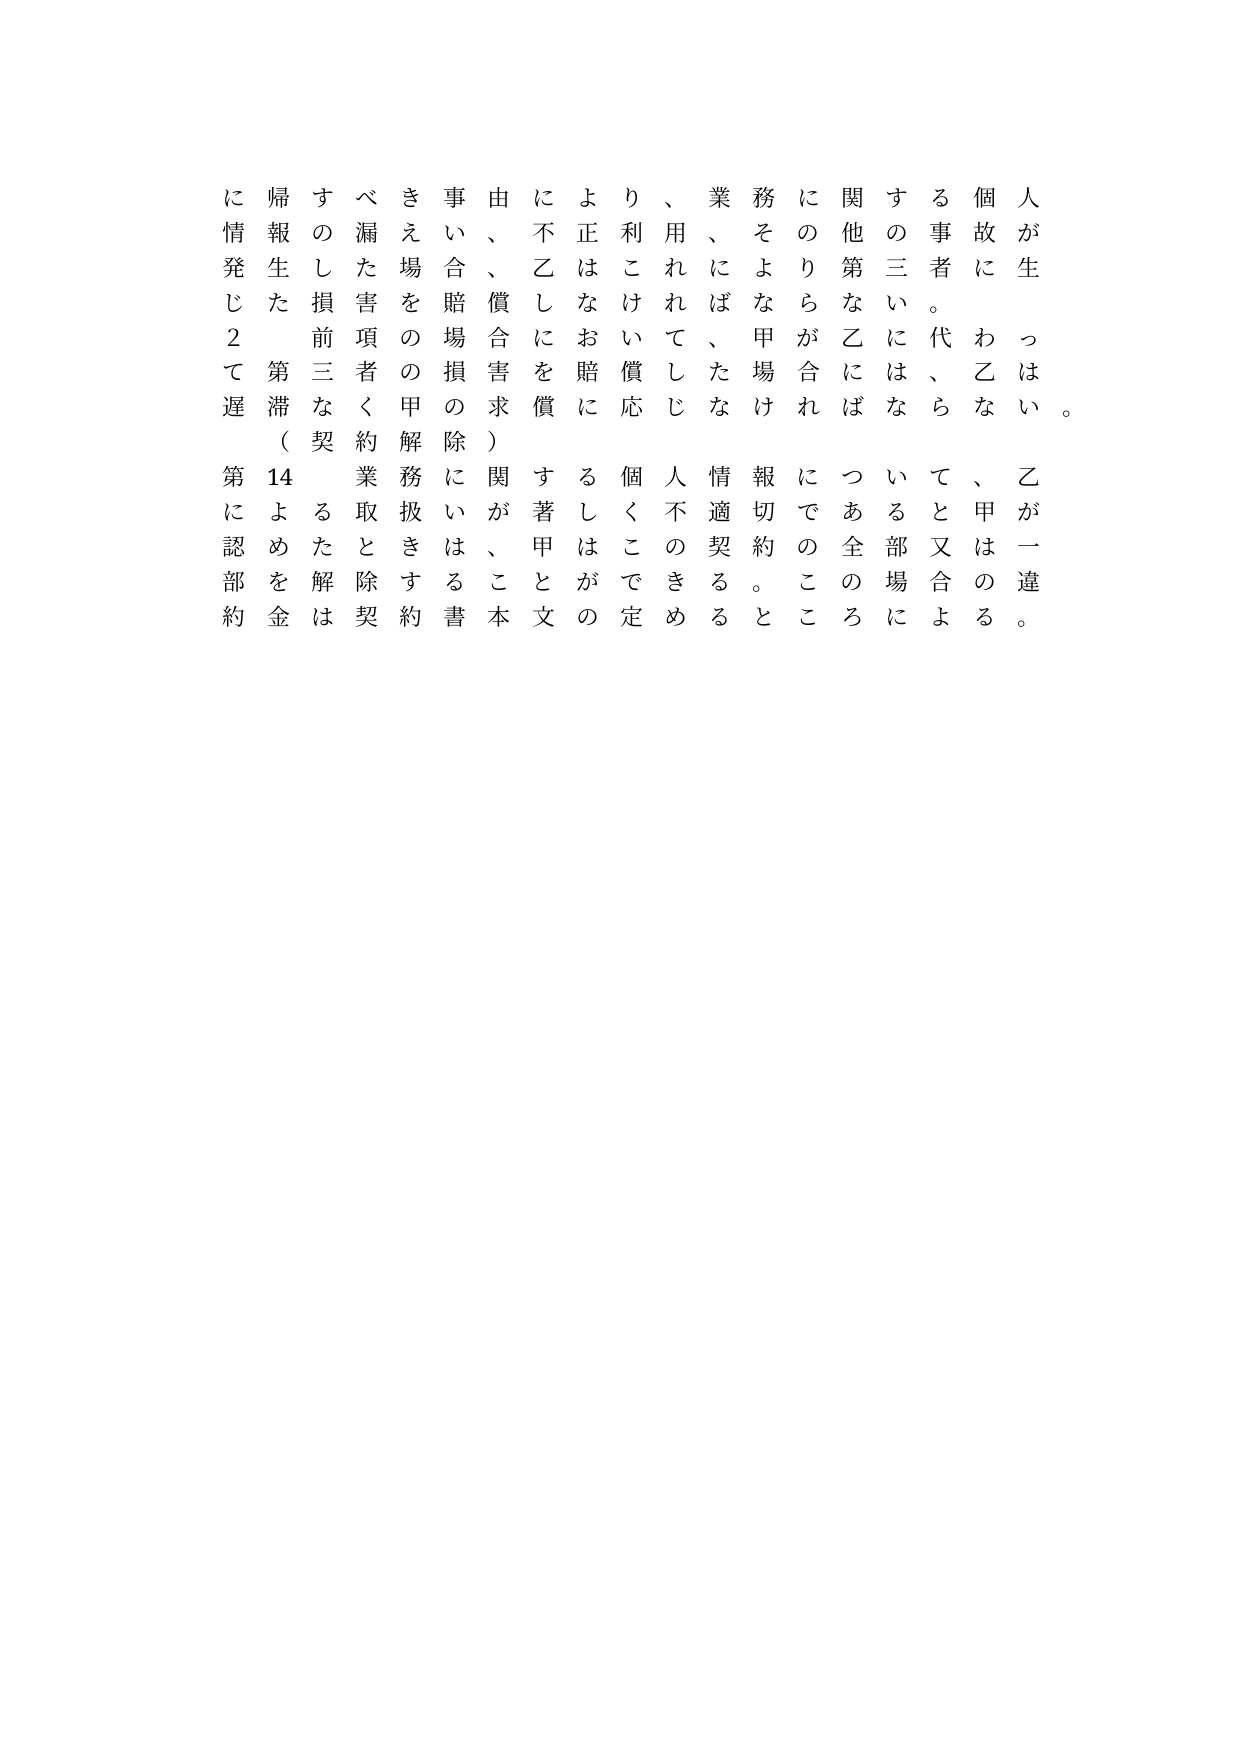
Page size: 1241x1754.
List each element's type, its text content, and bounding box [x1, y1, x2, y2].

text 第14 業務に関する個人情報について、乙による取扱いが著しく不適切であると甲が認めたときは、甲はこの契約の全部又は一部を解除することができる。この場合の違約金は契約書本文の定めるところによる。 [178, 458, 1062, 633]
text ２ 前項の場合において、甲が乙に代わって第三者の損害を賠償した場合には、乙は遅滞なく甲の求償に応じなければならない。 [178, 319, 1062, 423]
text （契約解除） [178, 423, 1062, 458]
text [178, 179, 1062, 319]
